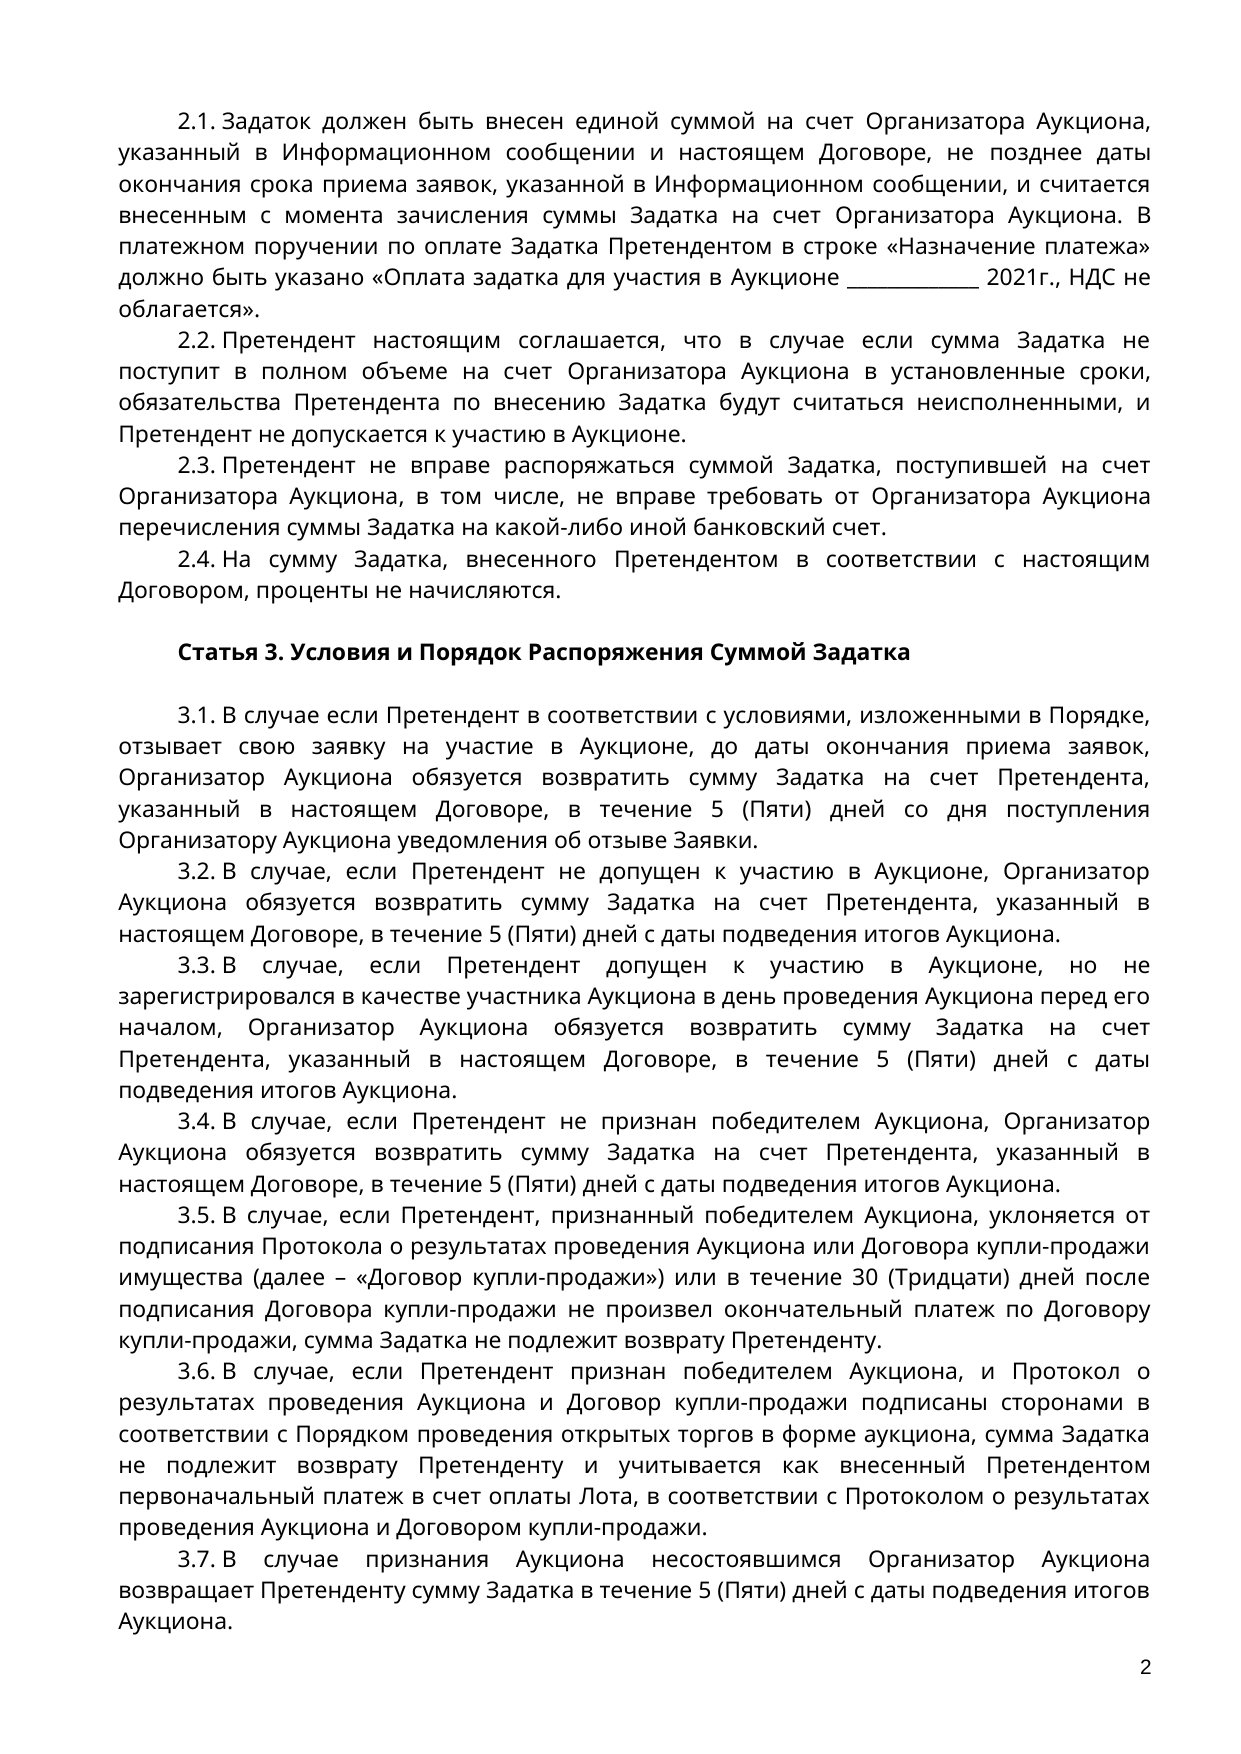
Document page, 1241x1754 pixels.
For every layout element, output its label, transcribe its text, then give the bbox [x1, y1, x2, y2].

text 3.5. В случае, если Претендент, признанный победителем Аукциона, уклоняется от подписания Протокола о результатах проведения Аукциона или Договора купли-продажи имущества (далее – «Договор купли-продажи») или в течение 30 (Тридцати) дней после подписания Договора купли-продажи не произвел окончательный платеж по Договору купли-продажи, сумма Задатка не подлежит возврату Претенденту. [118, 1199, 1151, 1355]
text 3.1. В случае если Претендент в соответствии с условиями, изложенными в Порядке, отзывает свою заявку на участие в Аукционе, до даты окончания приема заявок, Организатор Аукциона обязуется возвратить сумму Задатка на счет Претендента, указанный в настоящем Договоре, в течение 5 (Пяти) дней со дня поступления Организатору Аукциона уведомления об отзыве Заявки. [118, 699, 1151, 855]
text Статья 3. Условия и Порядок Распоряжения Суммой Задатка [118, 636, 1151, 668]
text 3.4. В случае, если Претендент не признан победителем Аукциона, Организатор Аукциона обязуется возвратить сумму Задатка на счет Претендента, указанный в настоящем Договоре, в течение 5 (Пяти) дней с даты подведения итогов Аукциона. [118, 1105, 1151, 1199]
text 2.3. Претендент не вправе распоряжаться суммой Задатка, поступившей на счет Организатора Аукциона, в том числе, не вправе требовать от Организатора Аукциона перечисления суммы Задатка на какой-либо иной банковский счет. [118, 449, 1151, 543]
text 3.3. В случае, если Претендент допущен к участию в Аукционе, но не зарегистрировался в качестве участника Аукциона в день проведения Аукциона перед его началом, Организатор Аукциона обязуется возвратить сумму Задатка на счет Претендента, указанный в настоящем Договоре, в течение 5 (Пяти) дней с даты подведения итогов Аукциона. [118, 949, 1151, 1105]
text 2.4. На сумму Задатка, внесенного Претендентом в соответствии с настоящим Договором, проценты не начисляются. [118, 543, 1151, 605]
text 3.2. В случае, если Претендент не допущен к участию в Аукционе, Организатор Аукциона обязуется возвратить сумму Задатка на счет Претендента, указанный в настоящем Договоре, в течение 5 (Пяти) дней с даты подведения итогов Аукциона. [118, 855, 1151, 949]
text 3.7. В случае признания Аукциона несостоявшимся Организатор Аукциона возвращает Претенденту сумму Задатка в течение 5 (Пяти) дней с даты подведения итогов Аукциона. [118, 1543, 1151, 1636]
text 3.6. В случае, если Претендент признан победителем Аукциона, и Протокол о результатах проведения Аукциона и Договор купли-продажи подписаны сторонами в соответствии с Порядком проведения открытых торгов в форме аукциона, сумма Задатка не подлежит возврату Претенденту и учитывается как внесенный Претендентом первоначальный платеж в счет оплаты Лота, в соответствии с Протоколом о результатах проведения Аукциона и Договором купли-продажи. [118, 1355, 1151, 1543]
text 2.2. Претендент настоящим соглашается, что в случае если сумма Задатка не поступит в полном объеме на счет Организатора Аукциона в установленные сроки, обязательства Претендента по внесению Задатка будут считаться неисполненными, и Претендент не допускается к участию в Аукционе. [118, 324, 1151, 449]
text 2.1. Задаток должен быть внесен единой суммой на счет Организатора Аукциона, указанный в Информационном сообщении и настоящем Договоре, не позднее даты окончания срока приема заявок, указанной в Информационном сообщении, и считается внесенным с момента зачисления суммы Задатка на счет Организатора Аукциона. В платежном поручении по оплате Задатка Претендентом в строке «Назначение платежа» должно быть указано «Оплата задатка для участия в Аукционе _____________ 2021г., НДС не облагается». [118, 105, 1151, 324]
